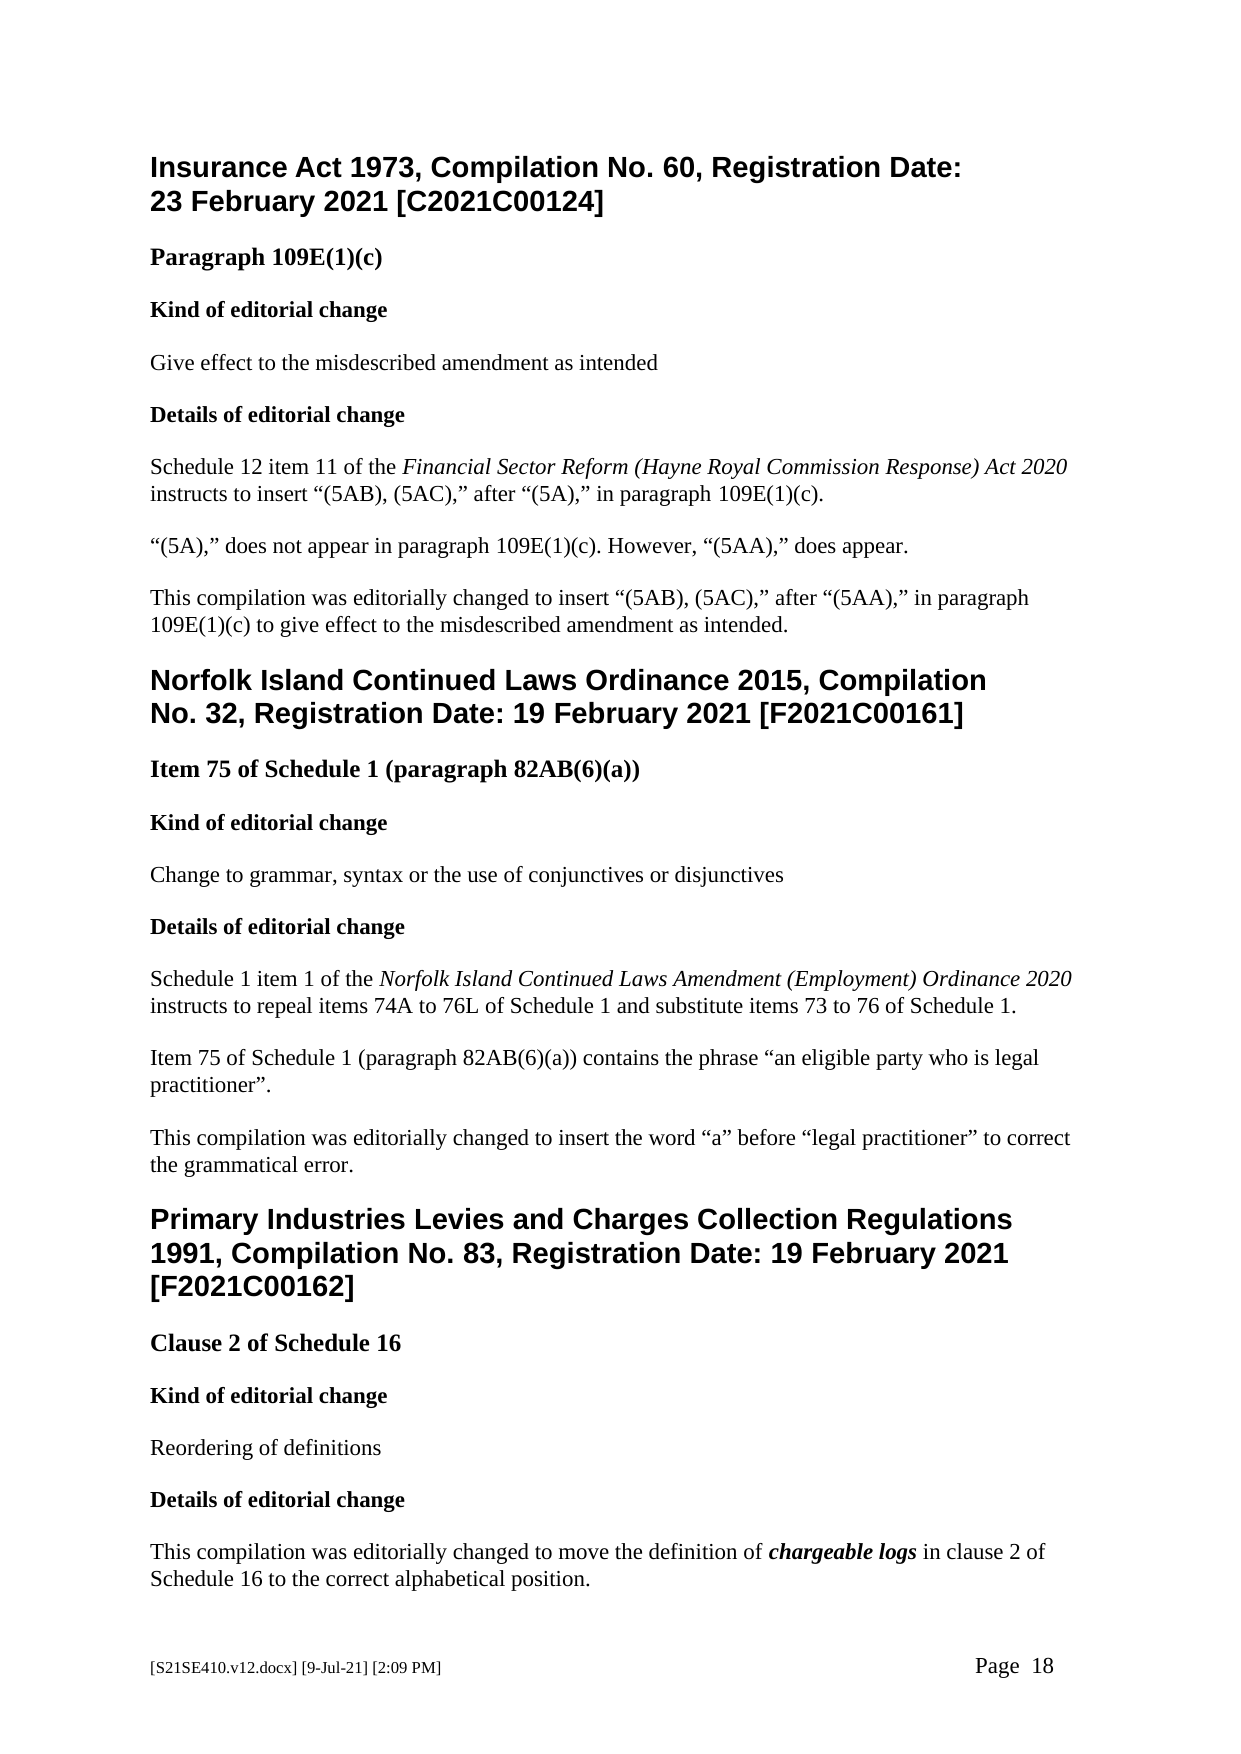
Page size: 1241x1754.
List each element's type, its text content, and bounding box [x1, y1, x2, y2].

text Item 75 of Schedule 1 (paragraph 82AB(6)(a)) contains the phrase “an eligible party who is legal practitioner”. [150, 1044, 1090, 1098]
text Details of editorial change [150, 1486, 1090, 1513]
text Insurance Act 1973, Compilation No. 60, Registration Date: 23 February 2021 [C2021C00124] [150, 150, 1090, 217]
text This compilation was editorially changed to insert “(5AB), (5AC),” after “(5AA),” in paragraph 109E(1)(c) to give effect to the misdescribed amendment as intended. [150, 583, 1090, 637]
text Change to grammar, syntax or the use of conjunctives or disjunctives [150, 860, 1090, 887]
text Primary Industries Levies and Charges Collection Regulations 1991, Compilation No. 83, Registration Date: 19 February 2021 [F2021C00162] [150, 1202, 1090, 1303]
text Kind of editorial change [150, 1381, 1090, 1408]
text Reordering of definitions [150, 1433, 1090, 1461]
text This compilation was editorially changed to insert the word “a” before “legal practitioner” to correct the grammatical error. [150, 1123, 1090, 1177]
text “(5A),” does not appear in paragraph 109E(1)(c). However, “(5AA),” does appear. [150, 531, 1090, 558]
text Item 75 of Schedule 1 (paragraph 82AB(6)(a)) [150, 754, 1090, 783]
text Clause 2 of Schedule 16 [150, 1328, 1090, 1356]
text Details of editorial change [150, 912, 1090, 939]
text Kind of editorial change [150, 808, 1090, 835]
text Norfolk Island Continued Laws Ordinance 2015, Compilation No. 32, Registration Date: 19 February 2021 [F2021C00161] [150, 662, 1090, 729]
text Kind of editorial change [150, 296, 1090, 323]
text Give effect to the misdescribed amendment as intended [150, 348, 1090, 375]
text Paragraph 109E(1)(c) [150, 242, 1090, 271]
text This compilation was editorially changed to move the definition of chargeable logs in clause 2 of Schedule 16 to the correct alphabetical position. [150, 1538, 1090, 1592]
text Details of editorial change [150, 400, 1090, 427]
text Schedule 12 item 11 of the Financial Sector Reform (Hayne Royal Commission Response) Act 2020 instructs to insert “(5AB), (5AC),” after “(5A),” in paragraph 109E(1)(c). [150, 452, 1090, 506]
text Schedule 1 item 1 of the Norfolk Island Continued Laws Amendment (Employment) Ordinance 2020 instructs to repeal items 74A to 76L of Schedule 1 and substitute items 73 to 76 of Schedule 1. [150, 964, 1090, 1019]
